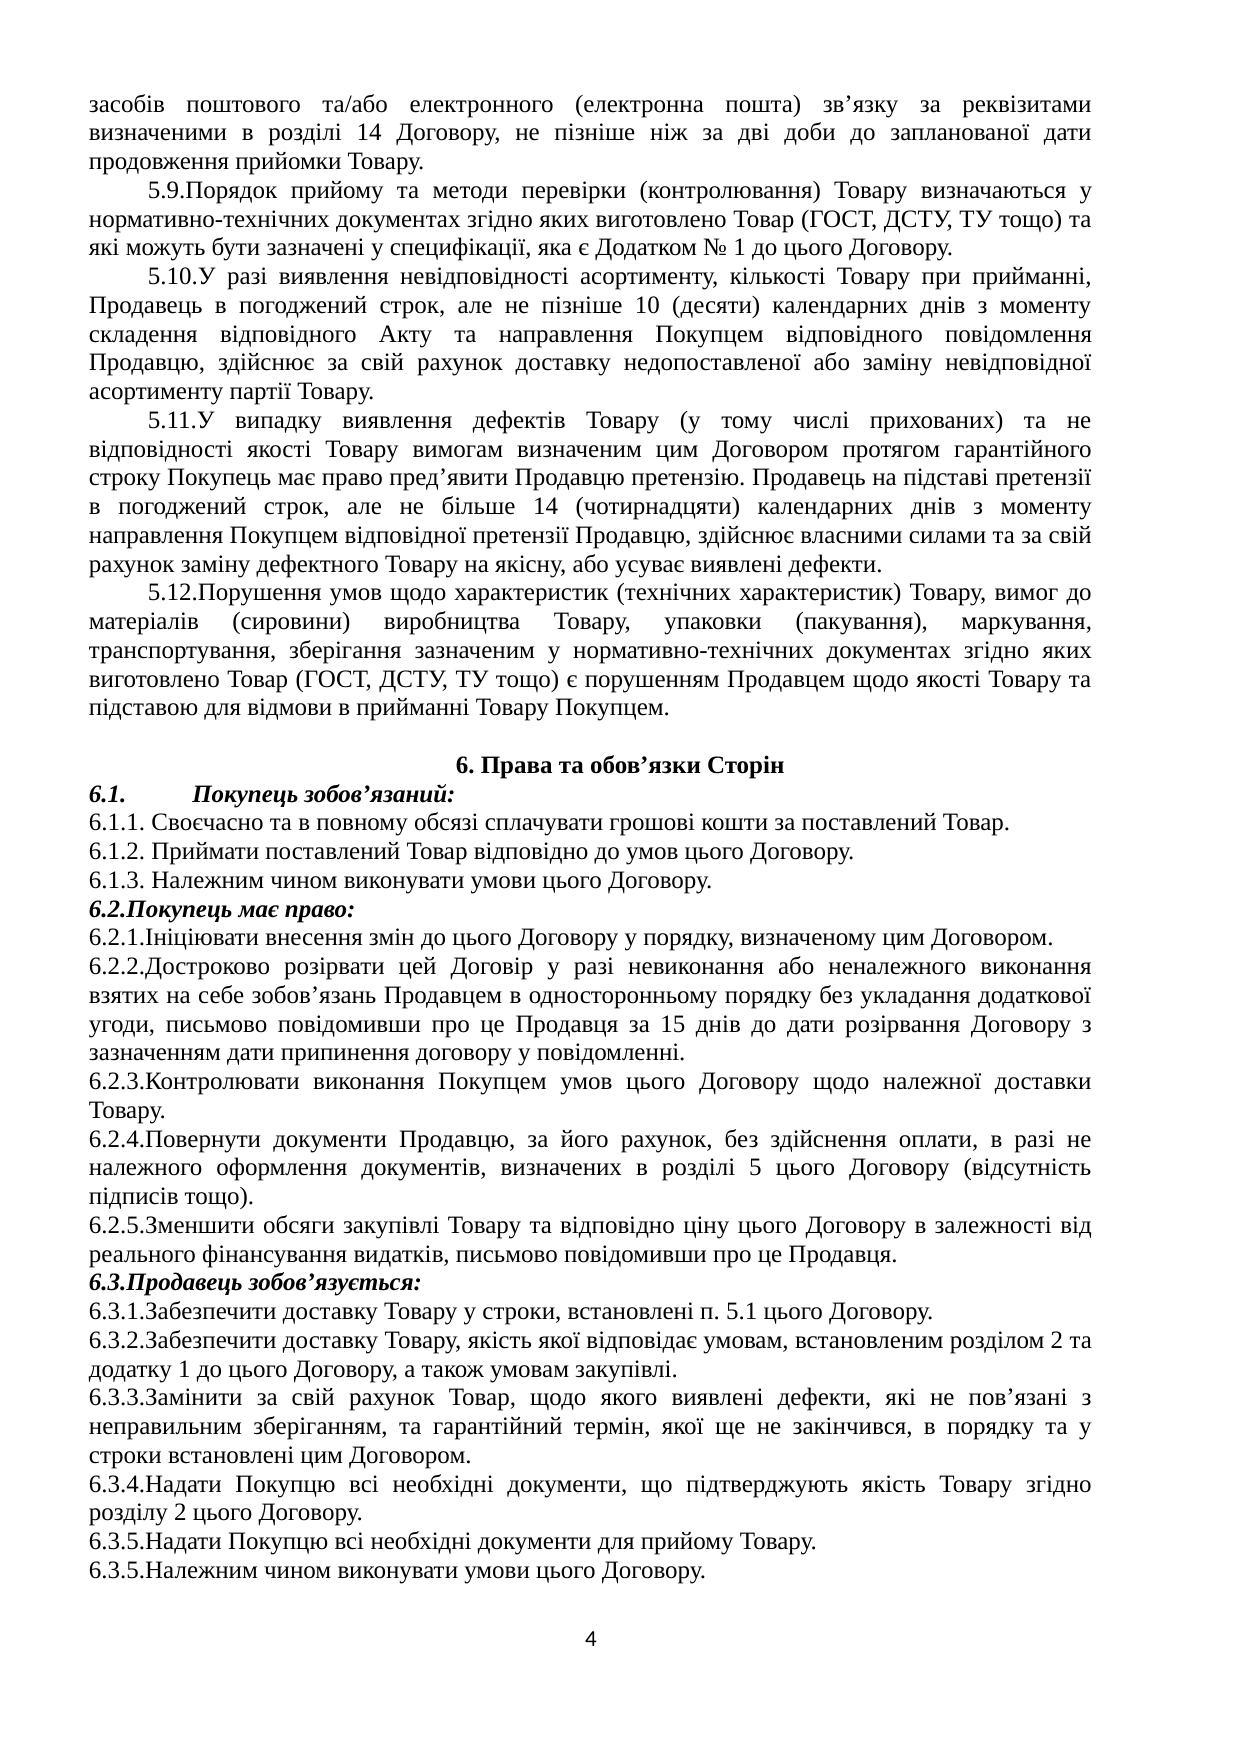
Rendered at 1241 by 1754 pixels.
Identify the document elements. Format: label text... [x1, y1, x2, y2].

text 6. Права та обов’язки Сторін [89, 750, 1092, 779]
text 5.9.Порядок прийому та методи перевірки (контролювання) Товару визначаються у нормативно-технічних документах згідно яких виготовлено Товар (ГОСТ, ДСТУ, ТУ тощо) та які можуть бути зазначені у специфікації, яка є Додатком № 1 до цього Договору. [89, 175, 1092, 261]
text 6.2.1.Ініціювати внесення змін до цього Договору у порядку, визначеному цим Договором. [89, 922, 1092, 951]
list Покупець зобов’язаний: [89, 779, 1092, 807]
text 5.12.Порушення умов щодо характеристик (технічних характеристик) Товару, вимог до матеріалів (сировини) виробництва Товару, упаковки (пакування), маркування, транспортування, зберігання зазначеним у нормативно-технічних документах згідно яких виготовлено Товар (ГОСТ, ДСТУ, ТУ тощо) є порушенням Продавцем щодо якості Товару та підставою для відмови в прийманні Товару Покупцем. [89, 577, 1092, 721]
text 6.3.5.Належним чином виконувати умови цього Договору. [89, 1555, 1092, 1584]
text 6.2.5.Зменшити обсяги закупівлі Товару та відповідно ціну цього Договору в залежності від реального фінансування видатків, письмово повідомивши про це Продавця. [89, 1210, 1092, 1267]
text 6.1.2. Приймати поставлений Товар відповідно до умов цього Договору. [89, 836, 1092, 865]
text 6.3.5.Надати Покупцю всі необхідні документи для прийому Товару. [89, 1526, 1092, 1555]
text 6.3.2.Забезпечити доставку Товару, якість якої відповідає умовам, встановленим розділом 2 та додатку 1 до цього Договору, а також умовам закупівлі. [89, 1325, 1092, 1382]
text 6.1.3. Належним чином виконувати умови цього Договору. [89, 865, 1092, 894]
text 6.2.Покупець має право: [89, 894, 1092, 922]
text 5.10.У разі виявлення невідповідності асортименту, кількості Товару при прийманні, Продавець в погоджений строк, але не пізніше 10 (десяти) календарних днів з моменту складення відповідного Акту та направлення Покупцем відповідного повідомлення Продавцю, здійснює за свій рахунок доставку недопоставленої або заміну невідповідної асортименту партії Товару. [89, 261, 1092, 405]
text 6.2.3.Контролювати виконання Покупцем умов цього Договору щодо належної доставки Товару. [89, 1066, 1092, 1124]
text 6.2.4.Повернути документи Продавцю, за його рахунок, без здійснення оплати, в разі не належного оформлення документів, визначених в розділі 5 цього Договору (відсутність підписів тощо). [89, 1124, 1092, 1210]
text 6.2.2.Достроково розірвати цей Договір у разі невиконання або неналежного виконання взятих на себе зобов’язань Продавцем в односторонньому порядку без укладання додаткової угоди, письмово повідомивши про це Продавця за 15 днів до дати розірвання Договору з зазначенням дати припинення договору у повідомленні. [89, 951, 1092, 1066]
text 6.3.Продавець зобов’язується: [89, 1267, 1092, 1296]
text 6.3.4.Надати Покупцю всі необхідні документи, що підтверджують якість Товару згідно розділу 2 цього Договору. [89, 1469, 1092, 1526]
text 6.3.1.Забезпечити доставку Товару у строки, встановлені п. 5.1 цього Договору. [89, 1296, 1092, 1325]
text 5.11.У випадку виявлення дефектів Товару (у тому числі прихованих) та не відповідності якості Товару вимогам визначеним цим Договором протягом гарантійного строку Покупець має право пред’явити Продавцю претензію. Продавець на підставі претензії в погоджений строк, але не більше 14 (чотирнадцяти) календарних днів з моменту направлення Покупцем відповідної претензії Продавцю, здійснює власними силами та за свій рахунок заміну дефектного Товару на якісну, або усуває виявлені дефекти. [89, 405, 1092, 577]
text 6.1.1. Своєчасно та в повному обсязі сплачувати грошові кошти за поставлений Товар. [89, 807, 1092, 836]
text 6.3.3.Замінити за свій рахунок Товар, щодо якого виявлені дефекти, які не пов’язані з неправильним зберіганням, та гарантійний термін, якої ще не закінчився, в порядку та у строки встановлені цим Договором. [89, 1382, 1092, 1469]
